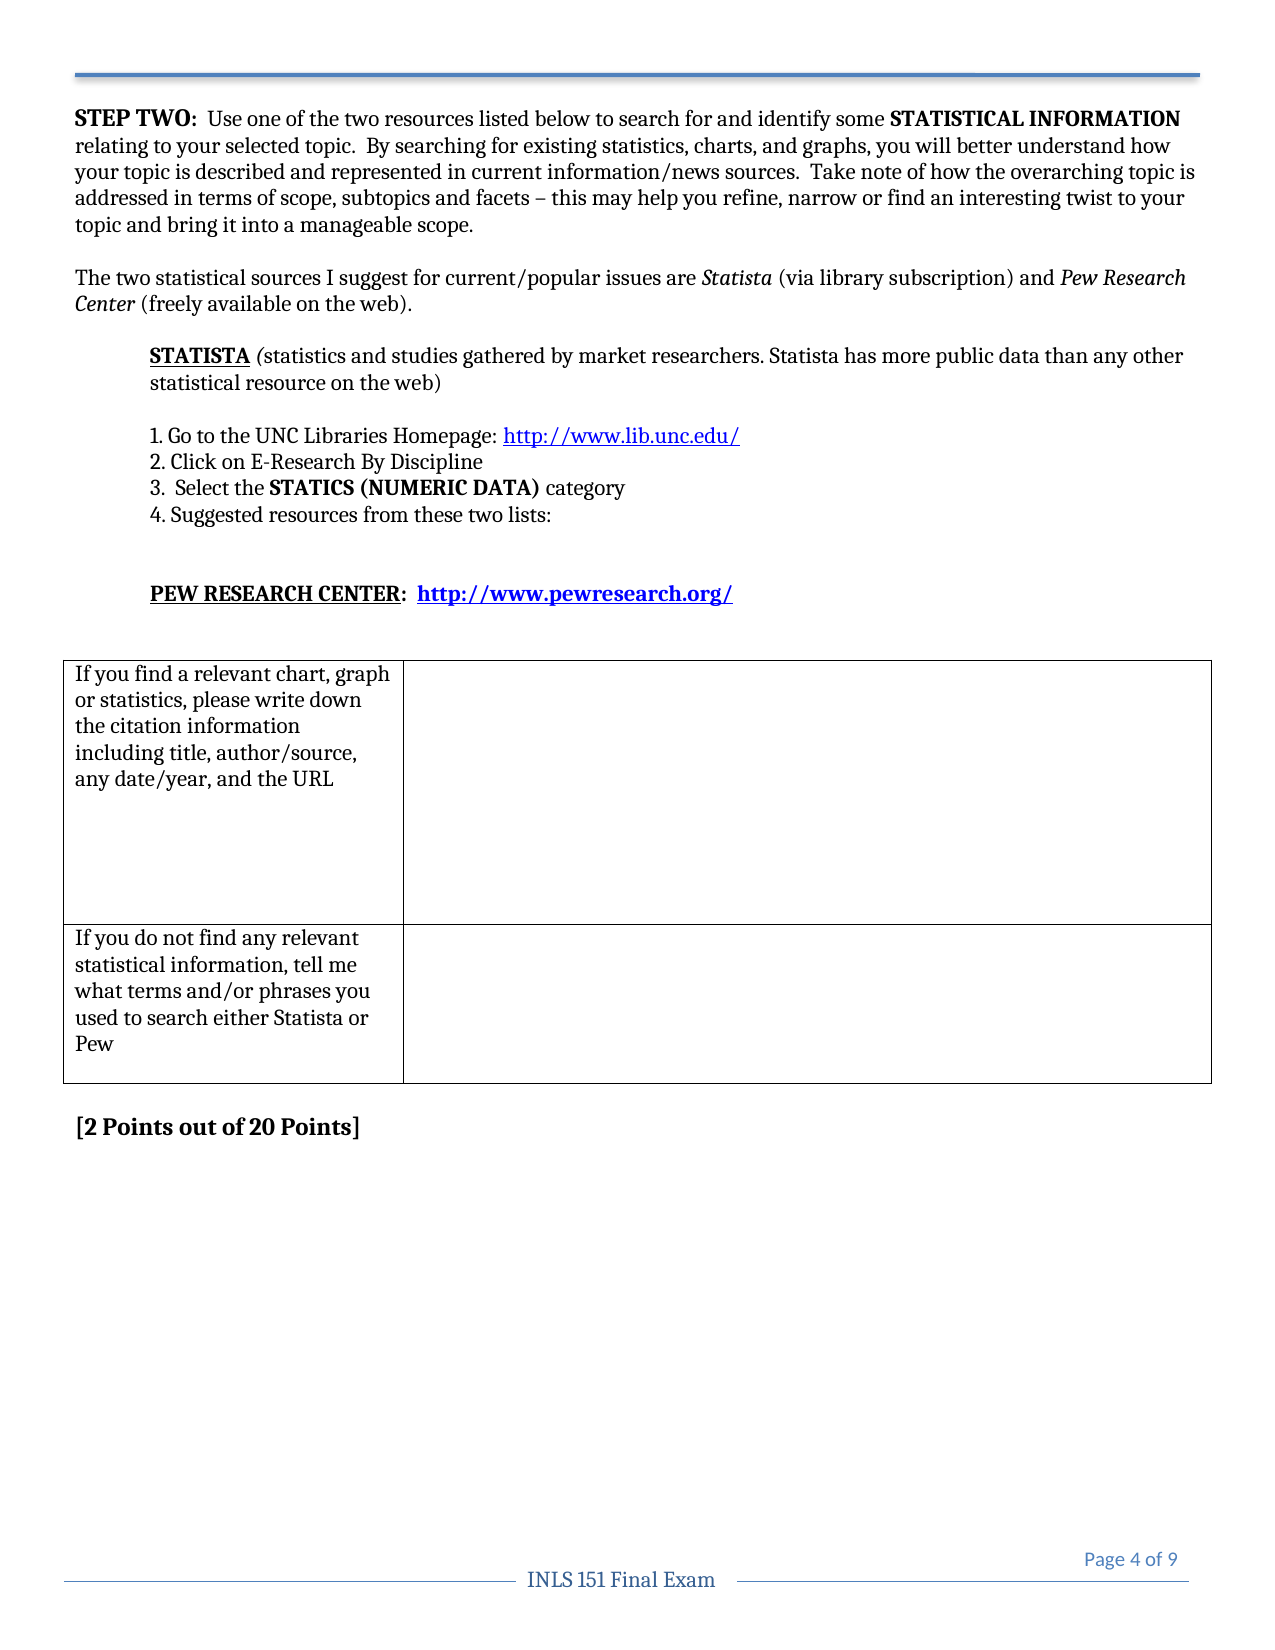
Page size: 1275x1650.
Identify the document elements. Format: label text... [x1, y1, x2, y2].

text 2. Click on E-Research By Discipline [150, 449, 1200, 475]
text [2 Points out of 20 Points] [75, 1113, 1200, 1142]
text PEW RESEARCH CENTER: http://www.pewresearch.org/ [150, 581, 1200, 607]
text STATISTA (statistics and studies gathered by market researchers. Statista has more public data than any other statistical resource on the web) [150, 343, 1200, 396]
table_cell If you do not find any relevant statistical information, tell me what terms and/or phrases you used to search either Statista or Pew [64, 925, 403, 1083]
text 4. Suggested resources from these two lists: [150, 501, 1200, 528]
table_header [404, 661, 1211, 924]
text 3. Select the STATICS (NUMERIC DATA) category [150, 475, 1200, 501]
text STEP TWO: Use one of the two resources listed below to search for and identify some STATISTICAL INFORMATION relating to your selected topic. By searching for existing statistics, charts, and graphs, you will better understand how your topic is described and represented in current information/news sources. Take note of how the overarching topic is addressed in terms of scope, subtopics and facets – this may help you refine, narrow or find an interesting twist to your topic and bring it into a manageable scope. [75, 104, 1200, 238]
text The two statistical sources I suggest for current/popular issues are Statista (via library subscription) and Pew Research Center (freely available on the web). [75, 264, 1200, 317]
text 1. Go to the UNC Libraries Homepage: http://www.lib.unc.edu/ [150, 422, 1200, 449]
table_cell [404, 925, 1211, 1083]
table_header If you find a relevant chart, graph or statistics, please write down the citation information including title, author/source, any date/year, and the URL [64, 661, 403, 924]
